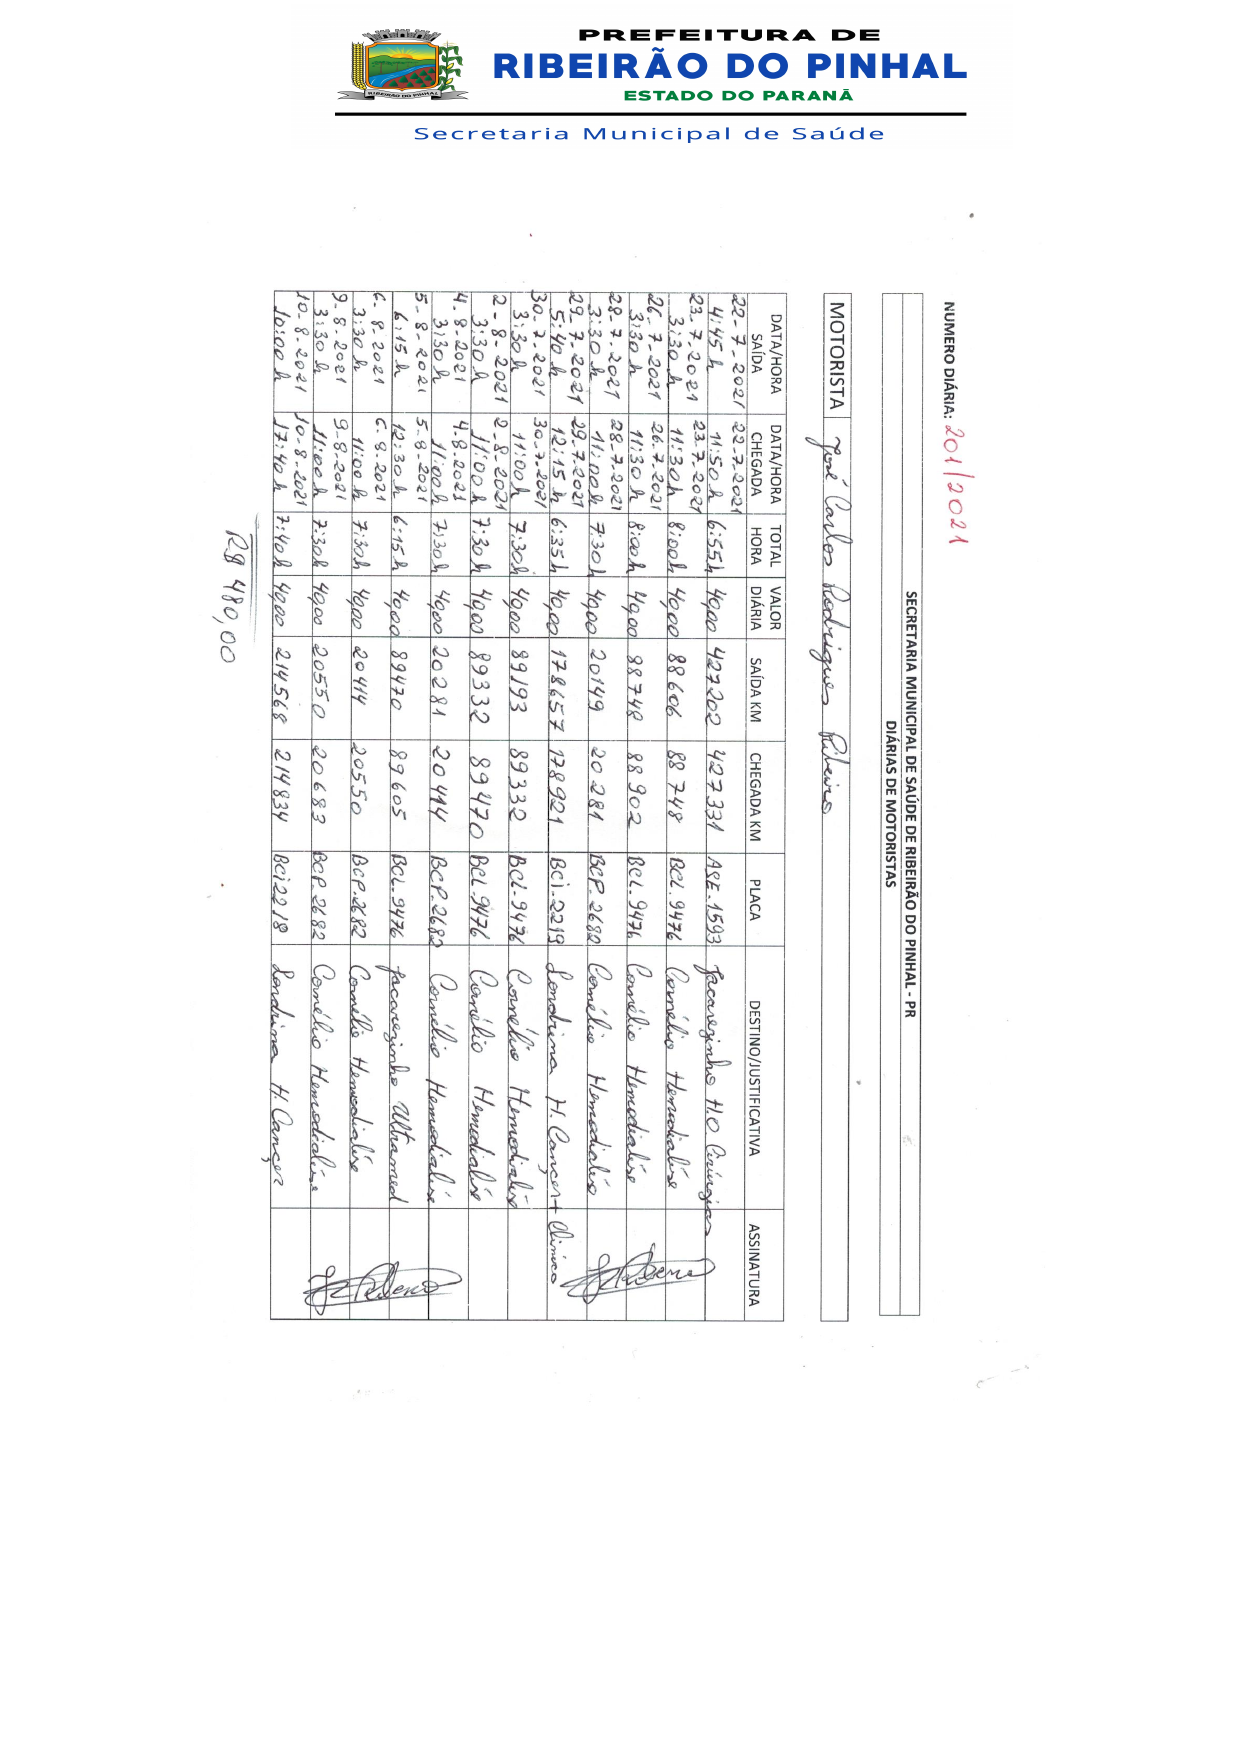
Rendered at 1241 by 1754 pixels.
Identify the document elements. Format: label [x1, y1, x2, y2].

picture [177, 196, 1063, 1415]
picture [290, 4, 1013, 149]
